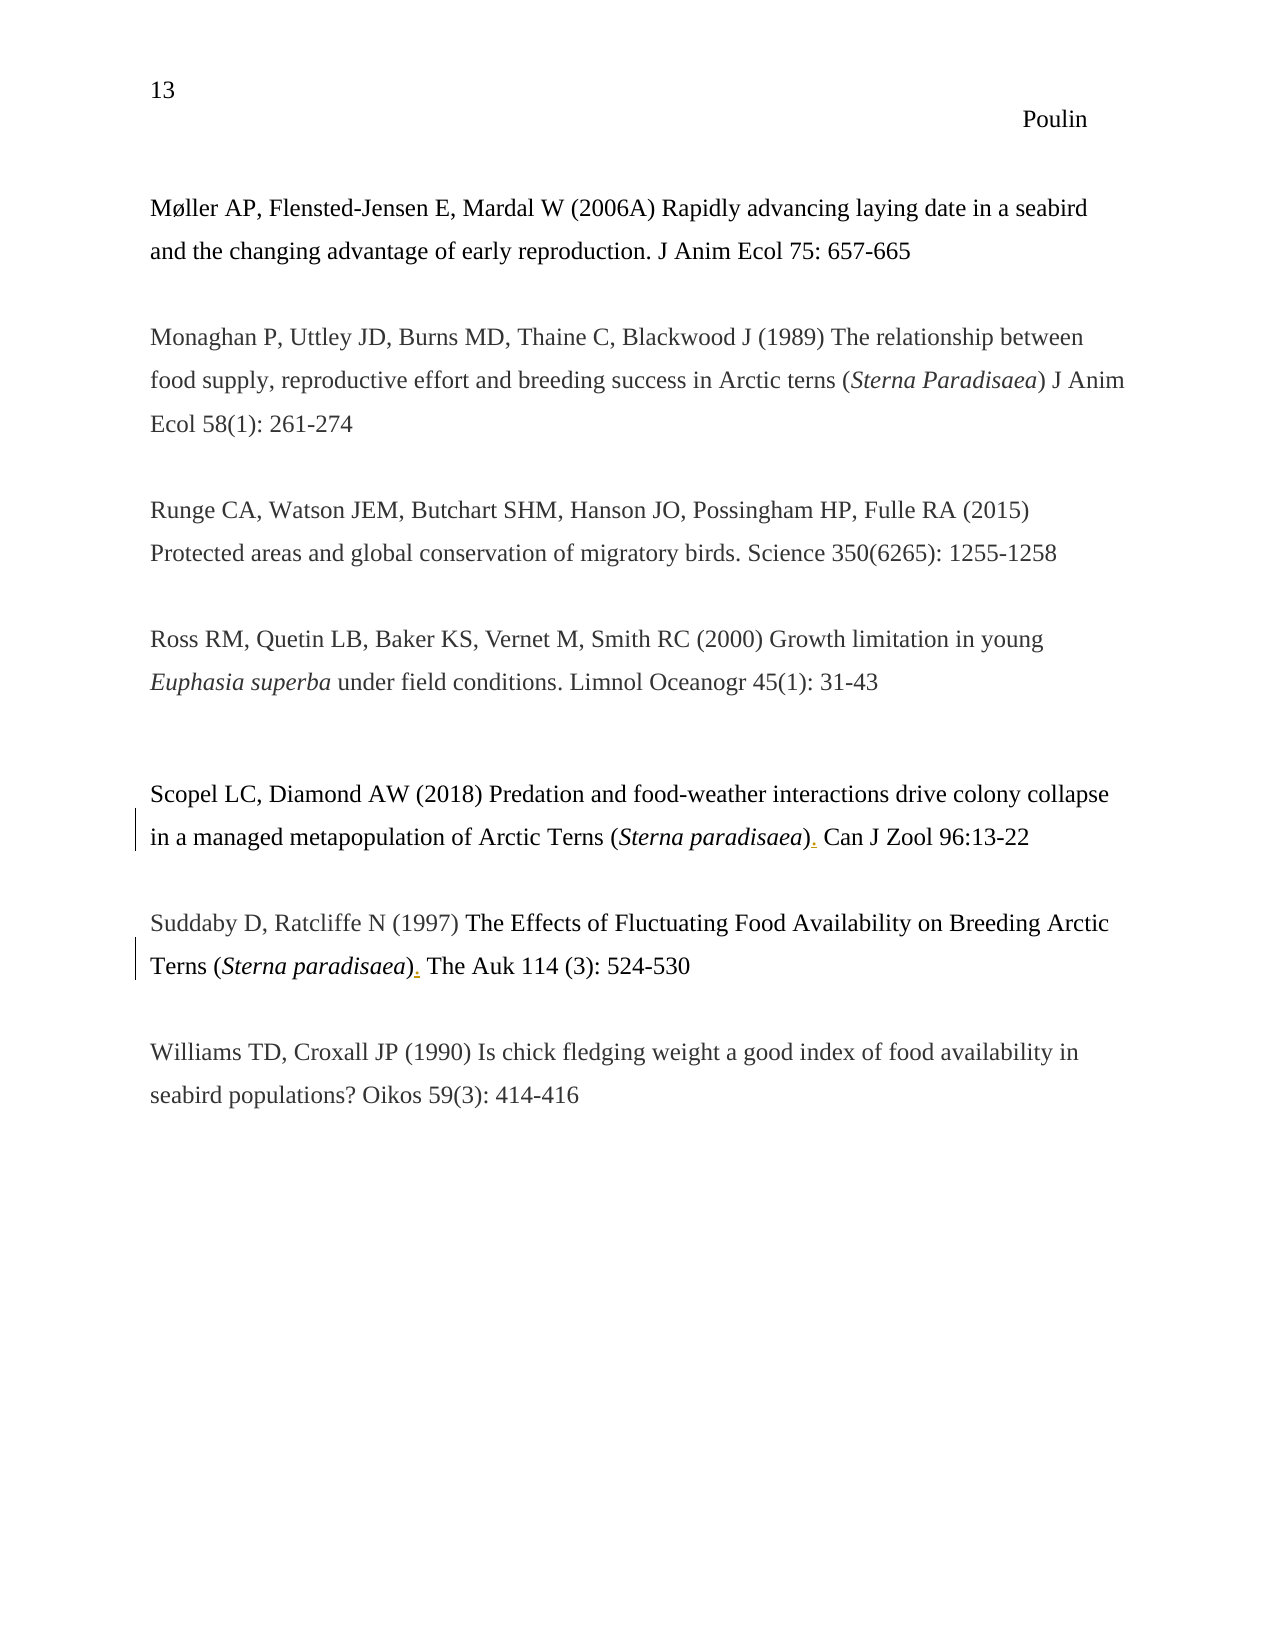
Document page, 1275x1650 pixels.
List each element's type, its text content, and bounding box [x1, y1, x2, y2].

text Monaghan P, Uttley JD, Burns MD, Thaine C, Blackwood J (1989) The relationship between food supply, reproductive effort and breeding success in Arctic terns (Sterna Paradisaea) J Anim Ecol 58(1): 261-274 [150, 322, 1125, 437]
text Suddaby D, Ratcliffe N (1997) The Effects of Fluctuating Food Availability on Breeding Arctic Terns (Sterna paradisaea) The Auk 114 (3): 524-530 [150, 908, 1125, 980]
text Williams TD, Croxall JP (1990) Is chick fledging weight a good index of food availability in seabird populations? Oikos 59(3): 414-416 [150, 1037, 1125, 1109]
text Scopel LC, Diamond AW (2018) Predation and food-weather interactions drive colony collapse in a managed metapopulation of Arctic Terns (Sterna paradisaea) Can J Zool 96:13-22 [150, 779, 1125, 851]
text Runge CA, Watson JEM, Butchart SHM, Hanson JO, Possingham HP, Fulle RA (2015) Protected areas and global conservation of migratory birds. Science 350(6265): 1255-1258 [150, 495, 1125, 567]
text Møller AP, Flensted-Jensen E, Mardal W (2006A) Rapidly advancing laying date in a seabird and the changing advantage of early reproduction. J Anim Ecol 75: 657-665 [150, 193, 1125, 265]
subtitle Ross RM, Quetin LB, Baker KS, Vernet M, Smith RC (2000) Growth limitation in young Euphasia superba under field conditions. Limnol Oceanogr 45(1): 31-43 [150, 624, 1125, 696]
